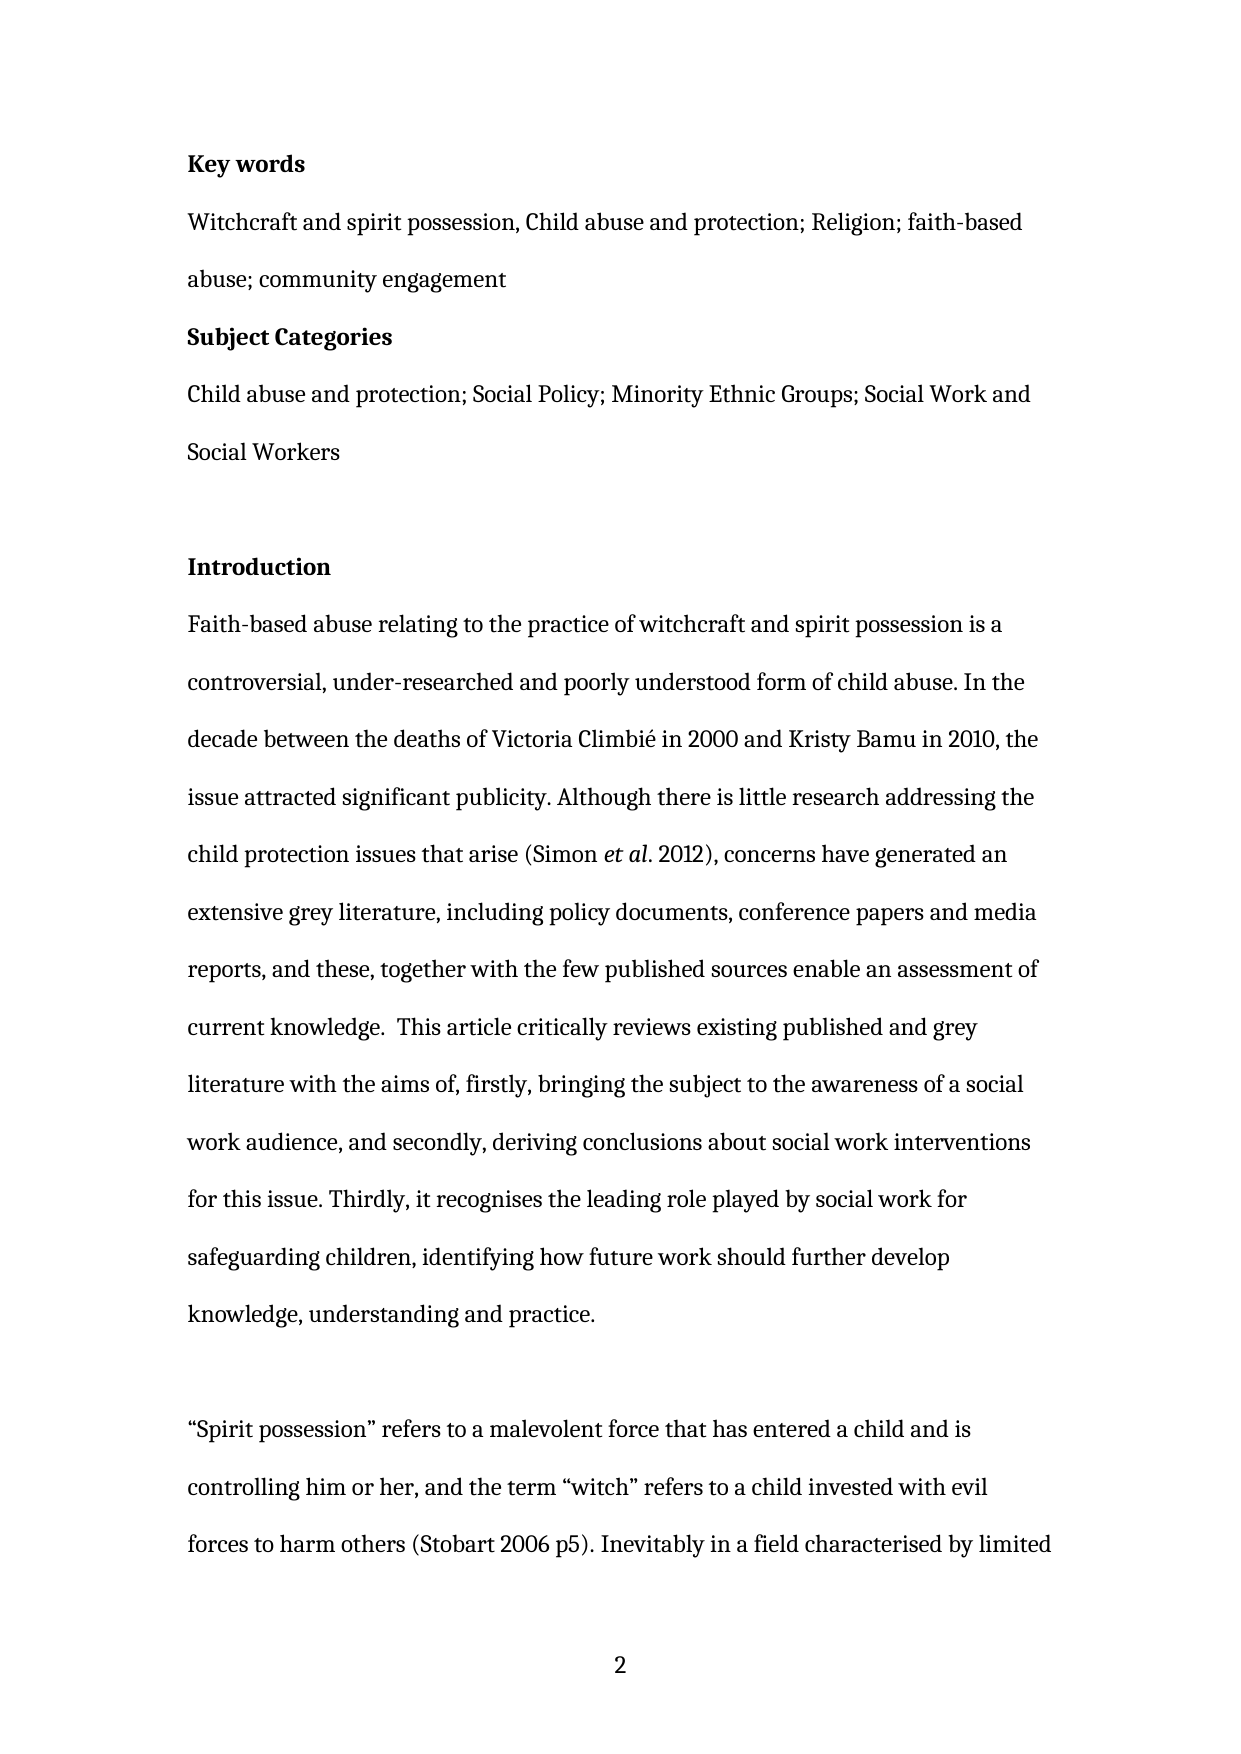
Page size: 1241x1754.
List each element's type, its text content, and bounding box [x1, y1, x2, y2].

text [187, 1415, 1053, 1559]
text Introduction [187, 552, 1053, 581]
text Faith-based abuse relating to the practice of witchcraft and spirit possession is a controversial, under-researched and poorly understood form of child abuse. In the decade between the deaths of Victoria Climbié in 2000 and Kristy Bamu in 2010, the issue attracted significant publicity. Although there is little research addressing the child protection issues that arise (Simon et al. 2012), concerns have generated an extensive grey literature, including policy documents, conference papers and media reports, and these, together with the few published sources enable an assessment of current knowledge. This article critically reviews existing published and grey literature with the aims of, firstly, bringing the subject to the awareness of a social work audience, and secondly, deriving conclusions about social work interventions for this issue. Thirdly, it recognises the leading role played by social work for safeguarding children, identifying how future work should further develop knowledge, understanding and practice. [187, 610, 1053, 1329]
text Key words [187, 150, 1053, 179]
text Subject Categories [187, 322, 1053, 351]
text Child abuse and protection; Social Policy; Minority Ethnic Groups; Social Work and Social Workers [187, 380, 1053, 466]
text Witchcraft and spirit possession, Child abuse and protection; Religion; faith-based abuse; community engagement [187, 207, 1053, 294]
